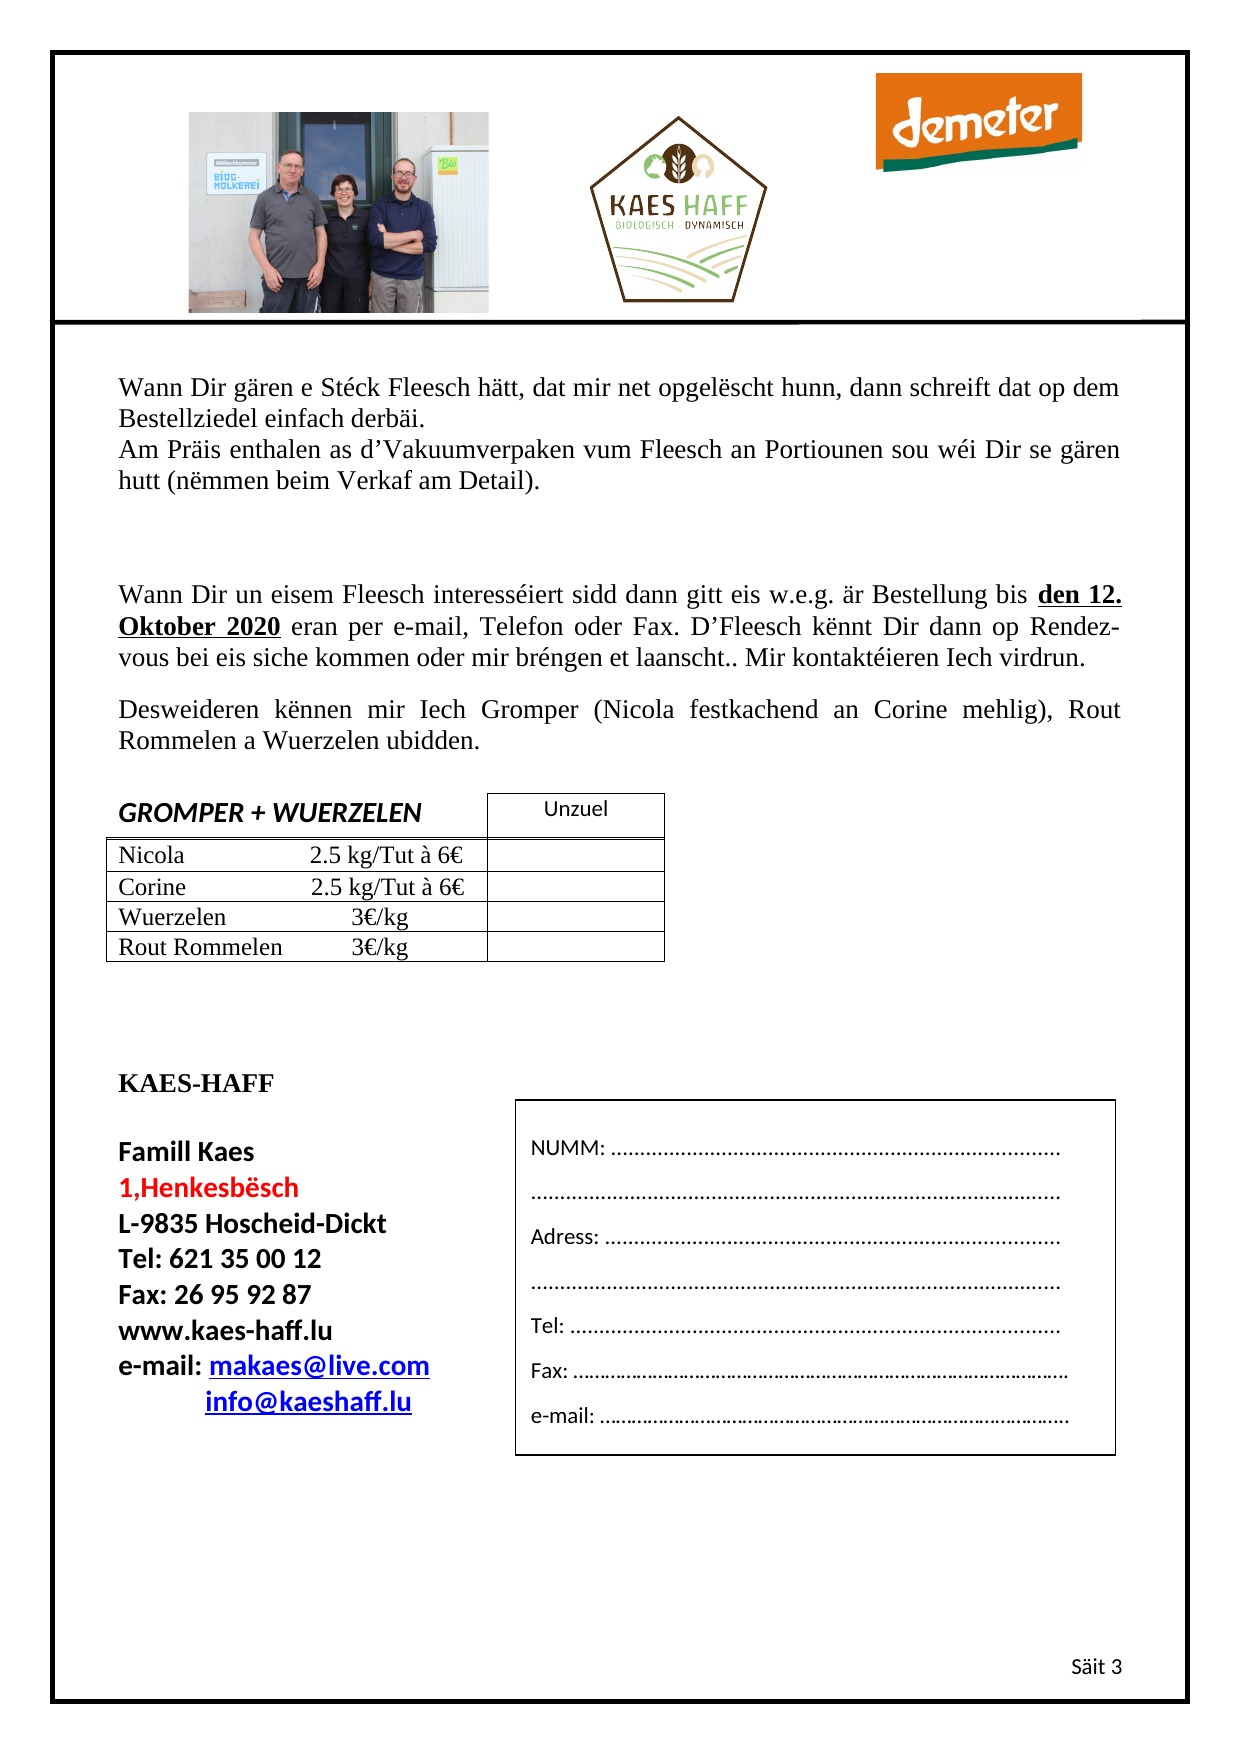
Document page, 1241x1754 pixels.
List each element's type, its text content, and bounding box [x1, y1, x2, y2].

text e-mail: makaes@live.com [118, 1347, 515, 1383]
table_cell Rout Rommelen 3€/kg [107, 932, 487, 961]
text 1,Henkesbësch [118, 1169, 515, 1205]
text KAES-HAFF [118, 1067, 1122, 1098]
text Wann Dir gären e Stéck Fleesch hätt, dat mir net opgelëscht hunn, dann schreift dat op dem Bestellziedel einfach derbäi. [118, 371, 1122, 433]
table_cell [488, 872, 664, 901]
text L-9835 Hoscheid-Dickt [118, 1205, 515, 1240]
picture [188, 112, 489, 313]
text Famill Kaes [118, 1133, 515, 1169]
table_cell [488, 840, 664, 871]
table_cell Wuerzelen 3€/kg [107, 902, 487, 931]
text www.kaes-haff.lu [118, 1312, 515, 1347]
text Wann Dir un eisem Fleesch interesséiert sidd dann gitt eis w.e.g. är Bestellung bis den 12. Oktober 2020 eran per e-mail, Telefon oder Fax. D’Fleesch kënnt Dir dann op Rendez-vous bei eis siche kommen oder mir bréngen et laanscht.. Mir kontaktéieren Iech virdrun. [118, 579, 1122, 672]
text Tel: 621 35 00 12 [118, 1240, 515, 1276]
table_cell Nicola 2.5 kg/Tut à 6€ [107, 840, 487, 871]
table_cell Corine 2.5 kg/Tut à 6€ [107, 872, 487, 901]
text info@kaeshaff.lu [118, 1383, 515, 1418]
picture [875, 73, 1083, 172]
table_header GROMPER + WUERZELEN [107, 793, 487, 837]
table_cell [488, 902, 664, 931]
text Fax: 26 95 92 87 [118, 1276, 515, 1312]
text Am Präis enthalen as d’Vakuumverpaken vum Fleesch an Portiounen sou wéi Dir se gären hutt (nëmmen beim Verkaf am Detail). [118, 433, 1122, 496]
text Desweideren kënnen mir Iech Gromper (Nicola festkachend an Corine mehlig), Rout Rommelen a Wuerzelen ubidden. [118, 693, 1122, 755]
table_header Unzuel [488, 794, 664, 837]
picture [504, 73, 853, 345]
table_cell [488, 932, 664, 961]
